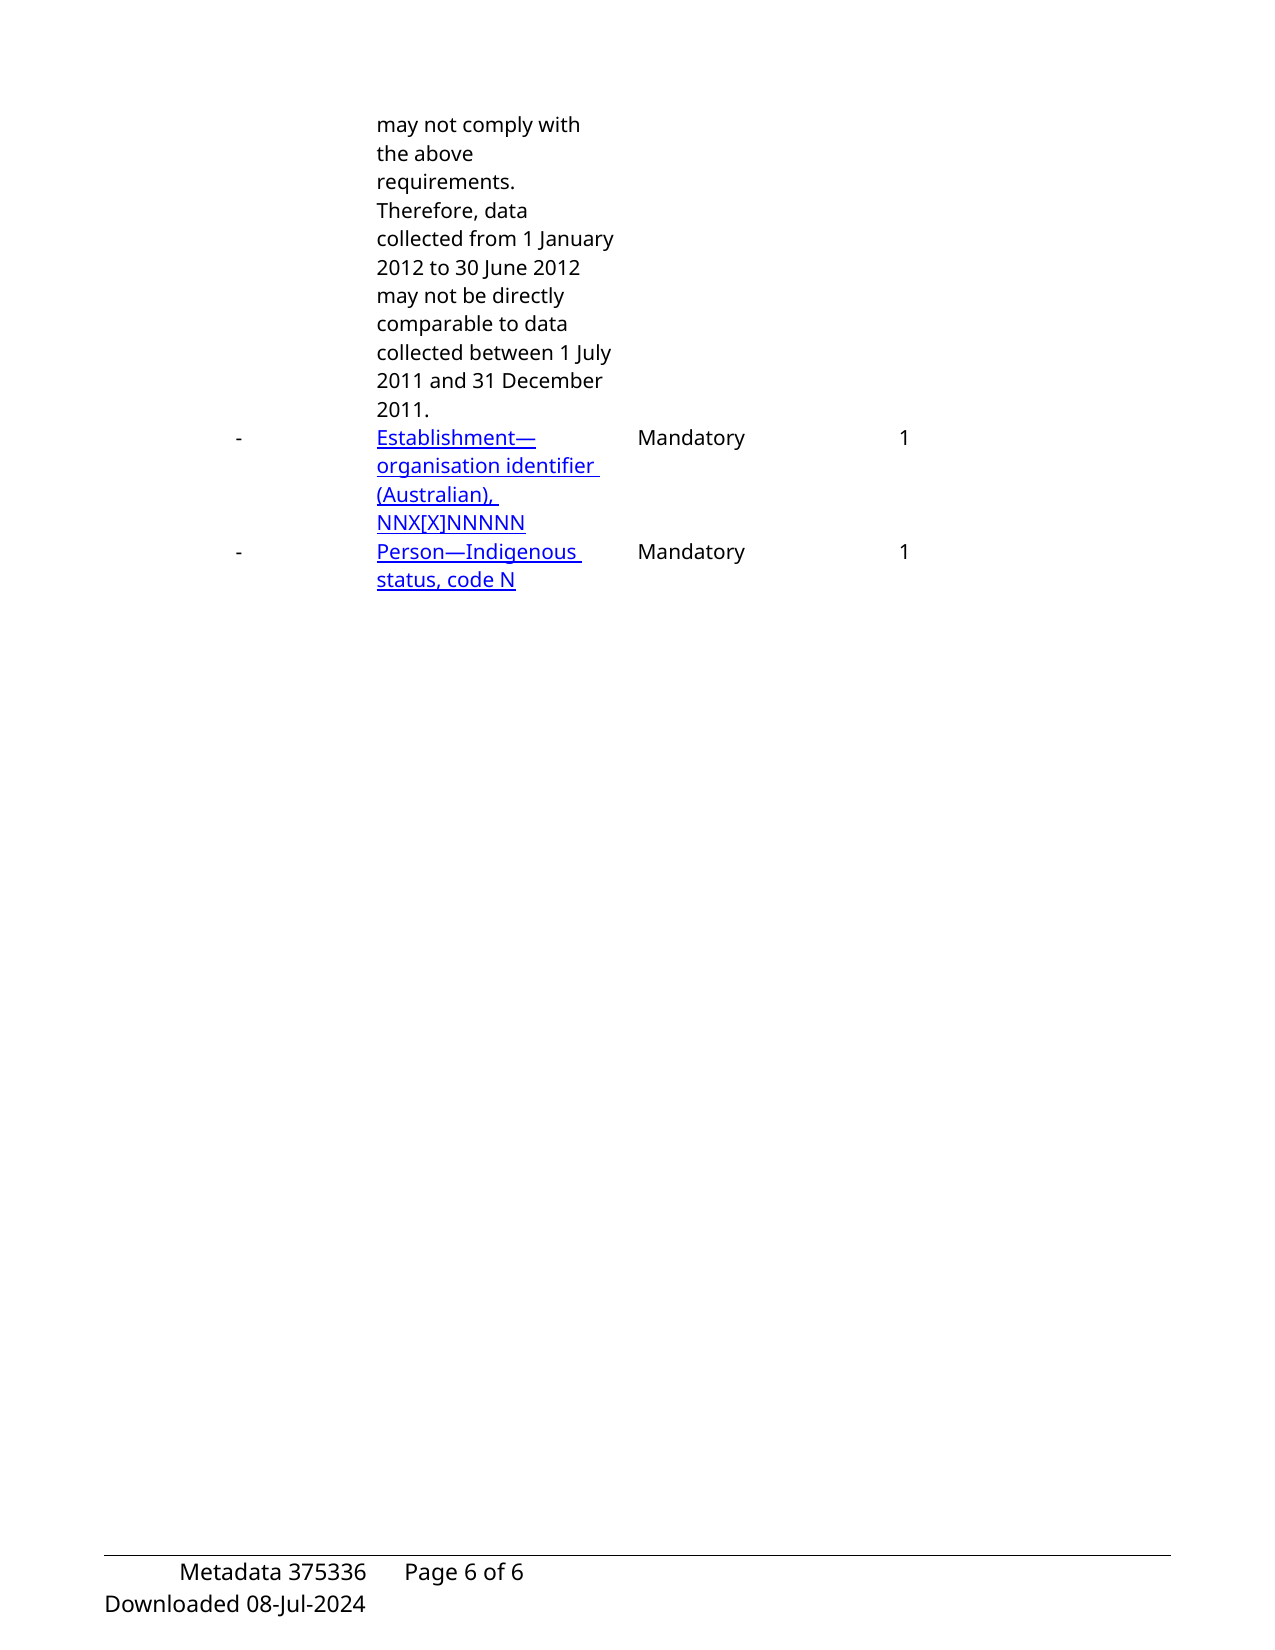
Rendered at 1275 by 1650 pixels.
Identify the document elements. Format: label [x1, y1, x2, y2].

table_cell [93, 110, 1159, 594]
